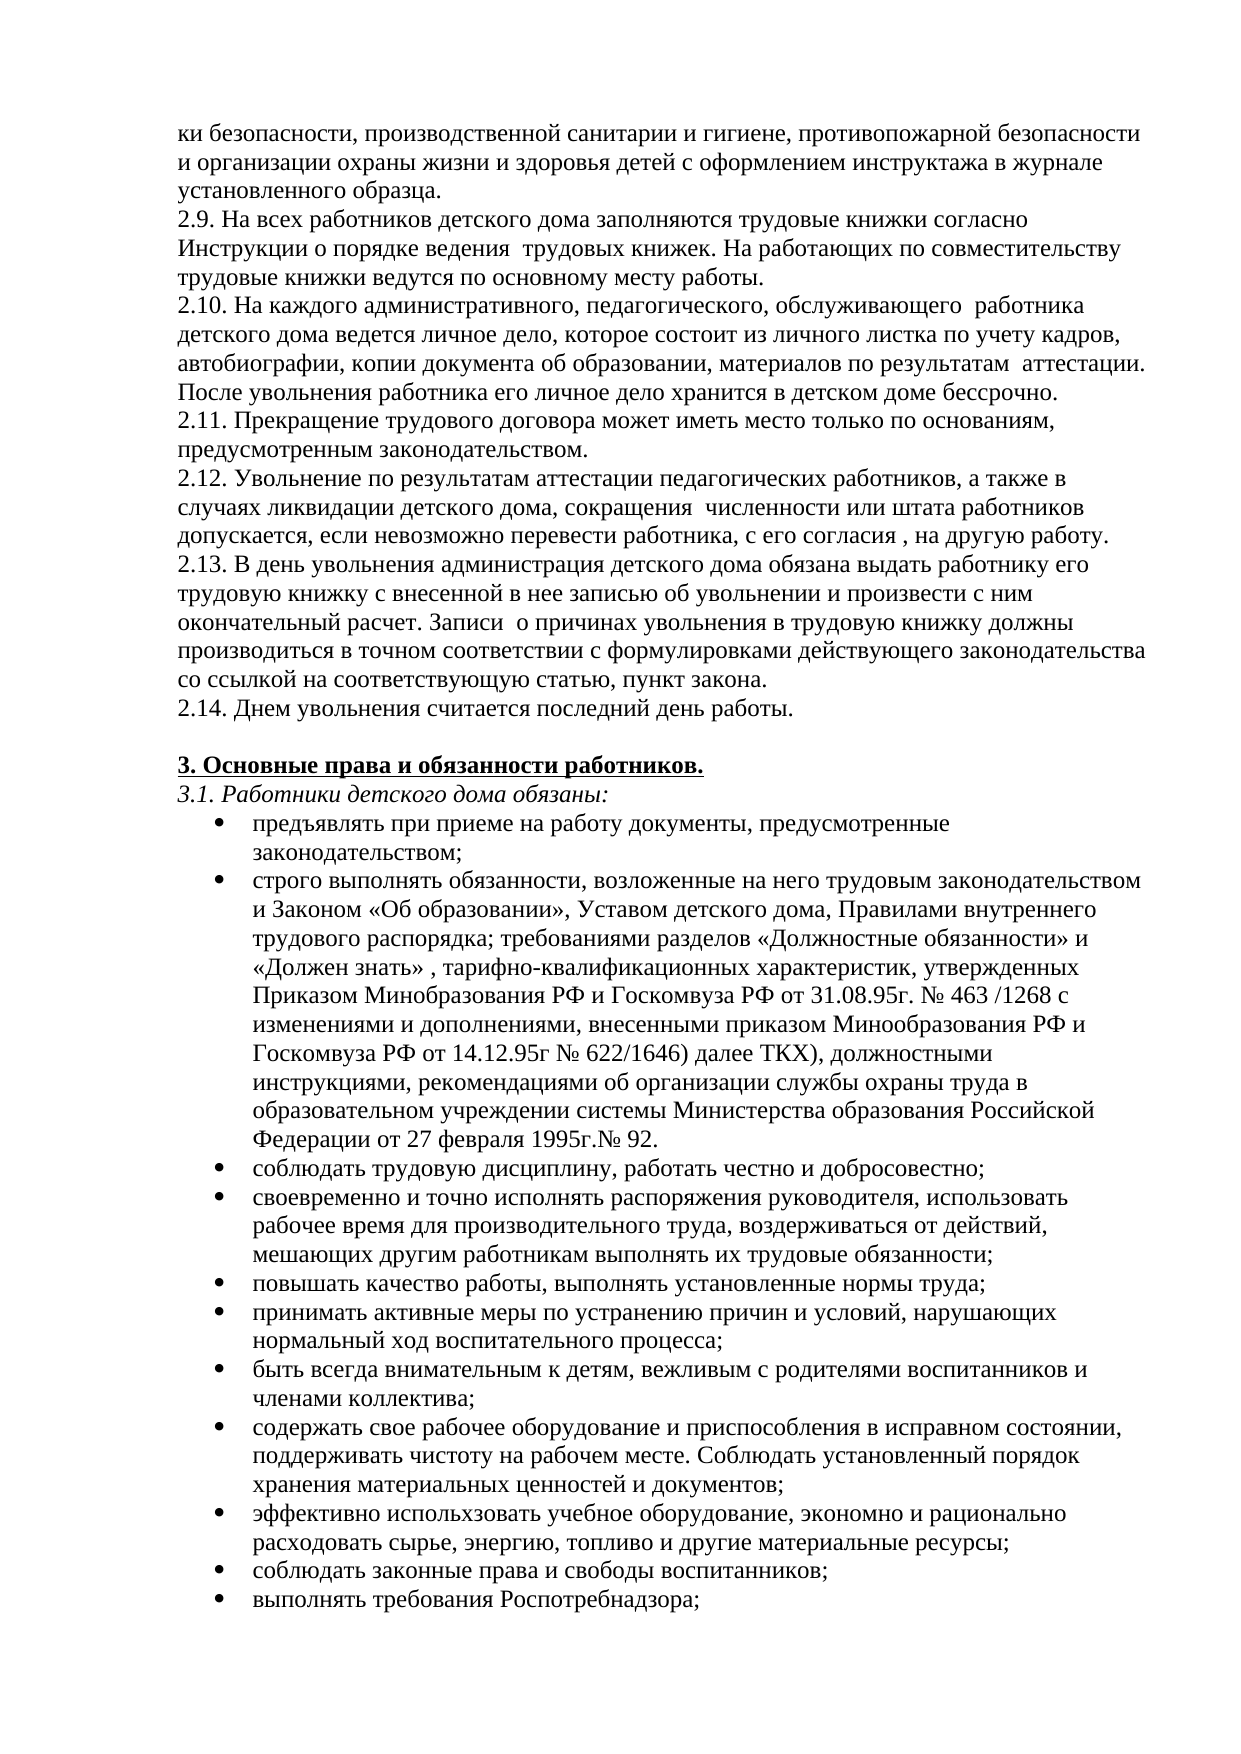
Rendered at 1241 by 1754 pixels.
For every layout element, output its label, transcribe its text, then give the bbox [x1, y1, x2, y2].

list выполнять требования Роспотребнадзора; [215, 1584, 1152, 1613]
list соблюдать законные права и свободы воспитанников; [215, 1556, 1152, 1584]
text 2.11. Прекращение трудового договора может иметь место только по основаниям, предусмотренным законодательством. [177, 406, 1152, 463]
list повышать качество работы, выполнять установленные нормы труда; [215, 1268, 1152, 1297]
list содержать свое рабочее оборудование и приспособления в исправном состоянии, поддерживать чистоту на рабочем месте. Соблюдать установленный порядок хранения материальных ценностей и документов; [215, 1412, 1152, 1498]
list строго выполнять обязанности, возложенные на него трудовым законодательством и Законом «Об образовании», Уставом детского дома, Правилами внутреннего трудового распорядка; требованиями разделов «Должностные обязанности» и «Должен знать» , тарифно-квалификационных характеристик, утвержденных Приказом Минобразования РФ и Госкомвуза РФ от 31.08.95г. № 463 /1268 с изменениями и дополнениями, внесенными приказом Минообразования РФ и Госкомвуза РФ от 14.12.95г № 622/1646) далее ТКХ), должностными инструкциями, рекомендациями об организации службы охраны труда в образовательном учреждении системы Министерства образования Российской Федерации от 27 февраля 1995г.№ 92. [215, 866, 1152, 1153]
text 2.14. Днем увольнения считается последний день работы. [177, 693, 1152, 722]
text 2.9. На всех работников детского дома заполняются трудовые книжки согласно Инструкции о порядке ведения трудовых книжек. На работающих по совместительству трудовые книжки ведутся по основному месту работы. [177, 204, 1152, 291]
list соблюдать трудовую дисциплину, работать честно и добросовестно; [215, 1153, 1152, 1182]
list своевременно и точно исполнять распоряжения руководителя, использовать рабочее время для производительного труда, воздерживаться от действий, мешающих другим работникам выполнять их трудовые обязанности; [215, 1182, 1152, 1268]
text 2.12. Увольнение по результатам аттестации педагогических работников, а также в случаях ликвидации детского дома, сокращения численности или штата работников допускается, если невозможно перевести работника, с его согласия , на другую работу. [177, 463, 1152, 549]
text 2.10. На каждого административного, педагогического, обслуживающего работника детского дома ведется личное дело, которое состоит из личного листка по учету кадров, автобиографии, копии документа об образовании, материалов по результатам аттестации. После увольнения работника его личное дело хранится в детском доме бессрочно. [177, 291, 1152, 406]
list эффективно испольхзовать учебное оборудование, экономно и рационально расходовать сырье, энергию, топливо и другие материальные ресурсы; [215, 1498, 1152, 1556]
list принимать активные меры по устранению причин и условий, нарушающих нормальный ход воспитательного процесса; [215, 1297, 1152, 1354]
text 3. Основные права и обязанности работников. [177, 751, 1152, 779]
list быть всегда внимательным к детям, вежливым с родителями воспитанников и членами коллектива; [215, 1354, 1152, 1412]
list предъявлять при приеме на работу документы, предусмотренные законодательством; [215, 808, 1152, 866]
text 2.13. В день увольнения администрация детского дома обязана выдать работнику его трудовую книжку с внесенной в нее записью об увольнении и произвести с ним окончательный расчет. Записи о причинах увольнения в трудовую книжку должны производиться в точном соответствии с формулировками действующего законодательства со ссылкой на соответствующую статью, пункт закона. [177, 549, 1152, 693]
text 3.1. Работники детского дома обязаны: [177, 779, 1152, 808]
text ки безопасности, производственной санитарии и гигиене, противопожарной безопасности и организации охраны жизни и здоровья детей с оформлением инструктажа в журнале установленного образца. [177, 118, 1152, 204]
